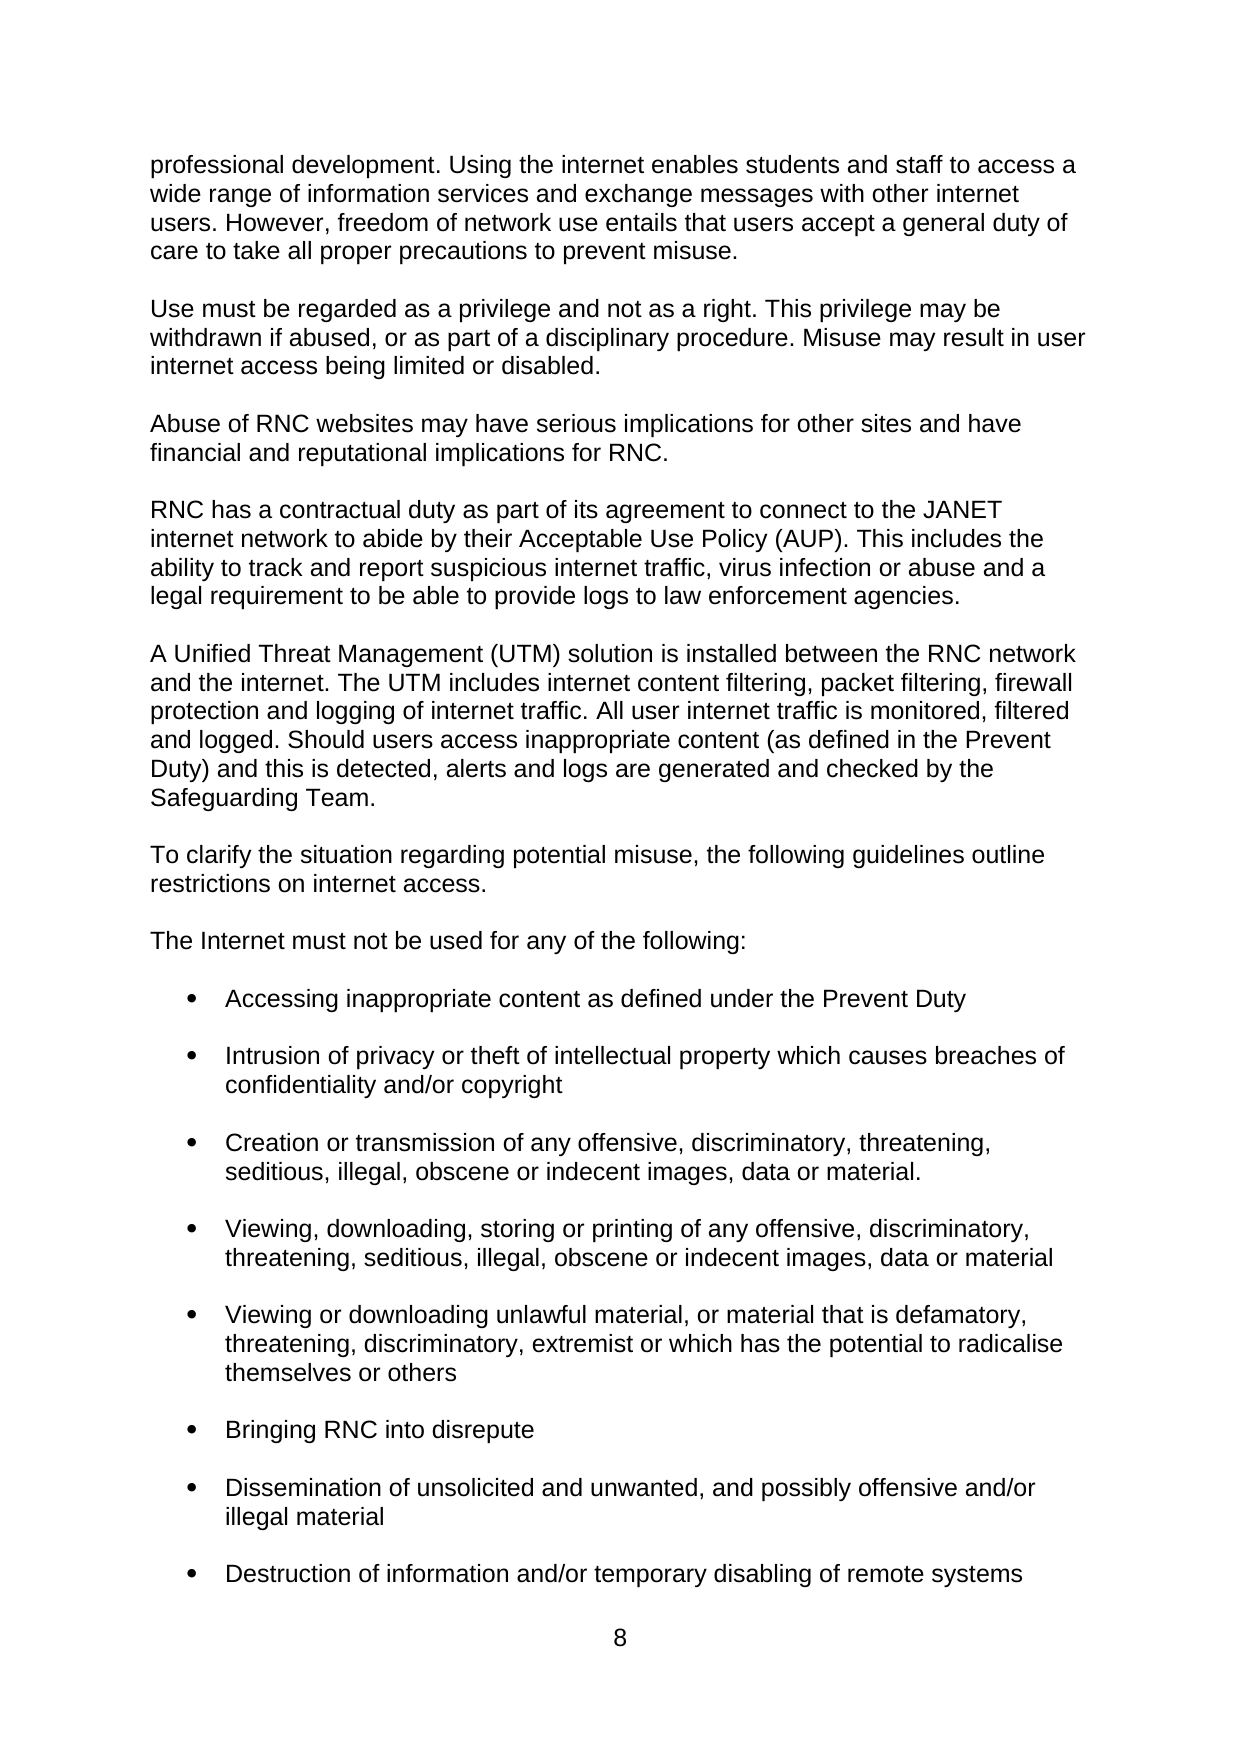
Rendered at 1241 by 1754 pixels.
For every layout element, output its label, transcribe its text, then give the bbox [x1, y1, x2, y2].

text Abuse of RNC websites may have serious implications for other sites and have financial and reputational implications for RNC. [150, 409, 1090, 466]
text A Unified Threat Management (UTM) solution is installed between the RNC network and the internet. The UTM includes internet content filtering, packet filtering, firewall protection and logging of internet traffic. All user internet traffic is monitored, filtered and logged. Should users access inappropriate content (as defined in the Prevent Duty) and this is detected, alerts and logs are generated and checked by the Safeguarding Team. [150, 639, 1090, 811]
list Creation or transmission of any offensive, discriminatory, threatening, seditious, illegal, obscene or indecent images, data or material. [187, 1128, 1090, 1185]
list Intrusion of privacy or theft of intellectual property which causes breaches of confidentiality and/or copyright [187, 1041, 1090, 1099]
text RNC has a contractual duty as part of its agreement to connect to the JANET internet network to abide by their Acceptable Use Policy (AUP). This includes the ability to track and report suspicious internet traffic, virus infection or abuse and a legal requirement to be able to provide logs to law enforcement agencies. [150, 495, 1090, 610]
text To clarify the situation regarding potential misuse, the following guidelines outline restrictions on internet access. [150, 840, 1090, 897]
list Bringing RNC into disrepute [187, 1416, 1090, 1444]
list Accessing inappropriate content as defined under the Prevent Duty [187, 984, 1090, 1013]
list Viewing, downloading, storing or printing of any offensive, discriminatory, threatening, seditious, illegal, obscene or indecent images, data or material [187, 1214, 1090, 1272]
list Destruction of information and/or temporary disabling of remote systems [187, 1559, 1090, 1588]
list Viewing or downloading unlawful material, or material that is defamatory, threatening, discriminatory, extremist or which has the potential to radicalise themselves or others [187, 1300, 1090, 1387]
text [150, 150, 1090, 265]
list Dissemination of unsolicited and unwanted, and possibly offensive and/or illegal material [187, 1473, 1090, 1531]
text The Internet must not be used for any of the following: [150, 926, 1090, 955]
text Use must be regarded as a privilege and not as a right. This privilege may be withdrawn if abused, or as part of a disciplinary procedure. Misuse may result in user internet access being limited or disabled. [150, 294, 1090, 380]
